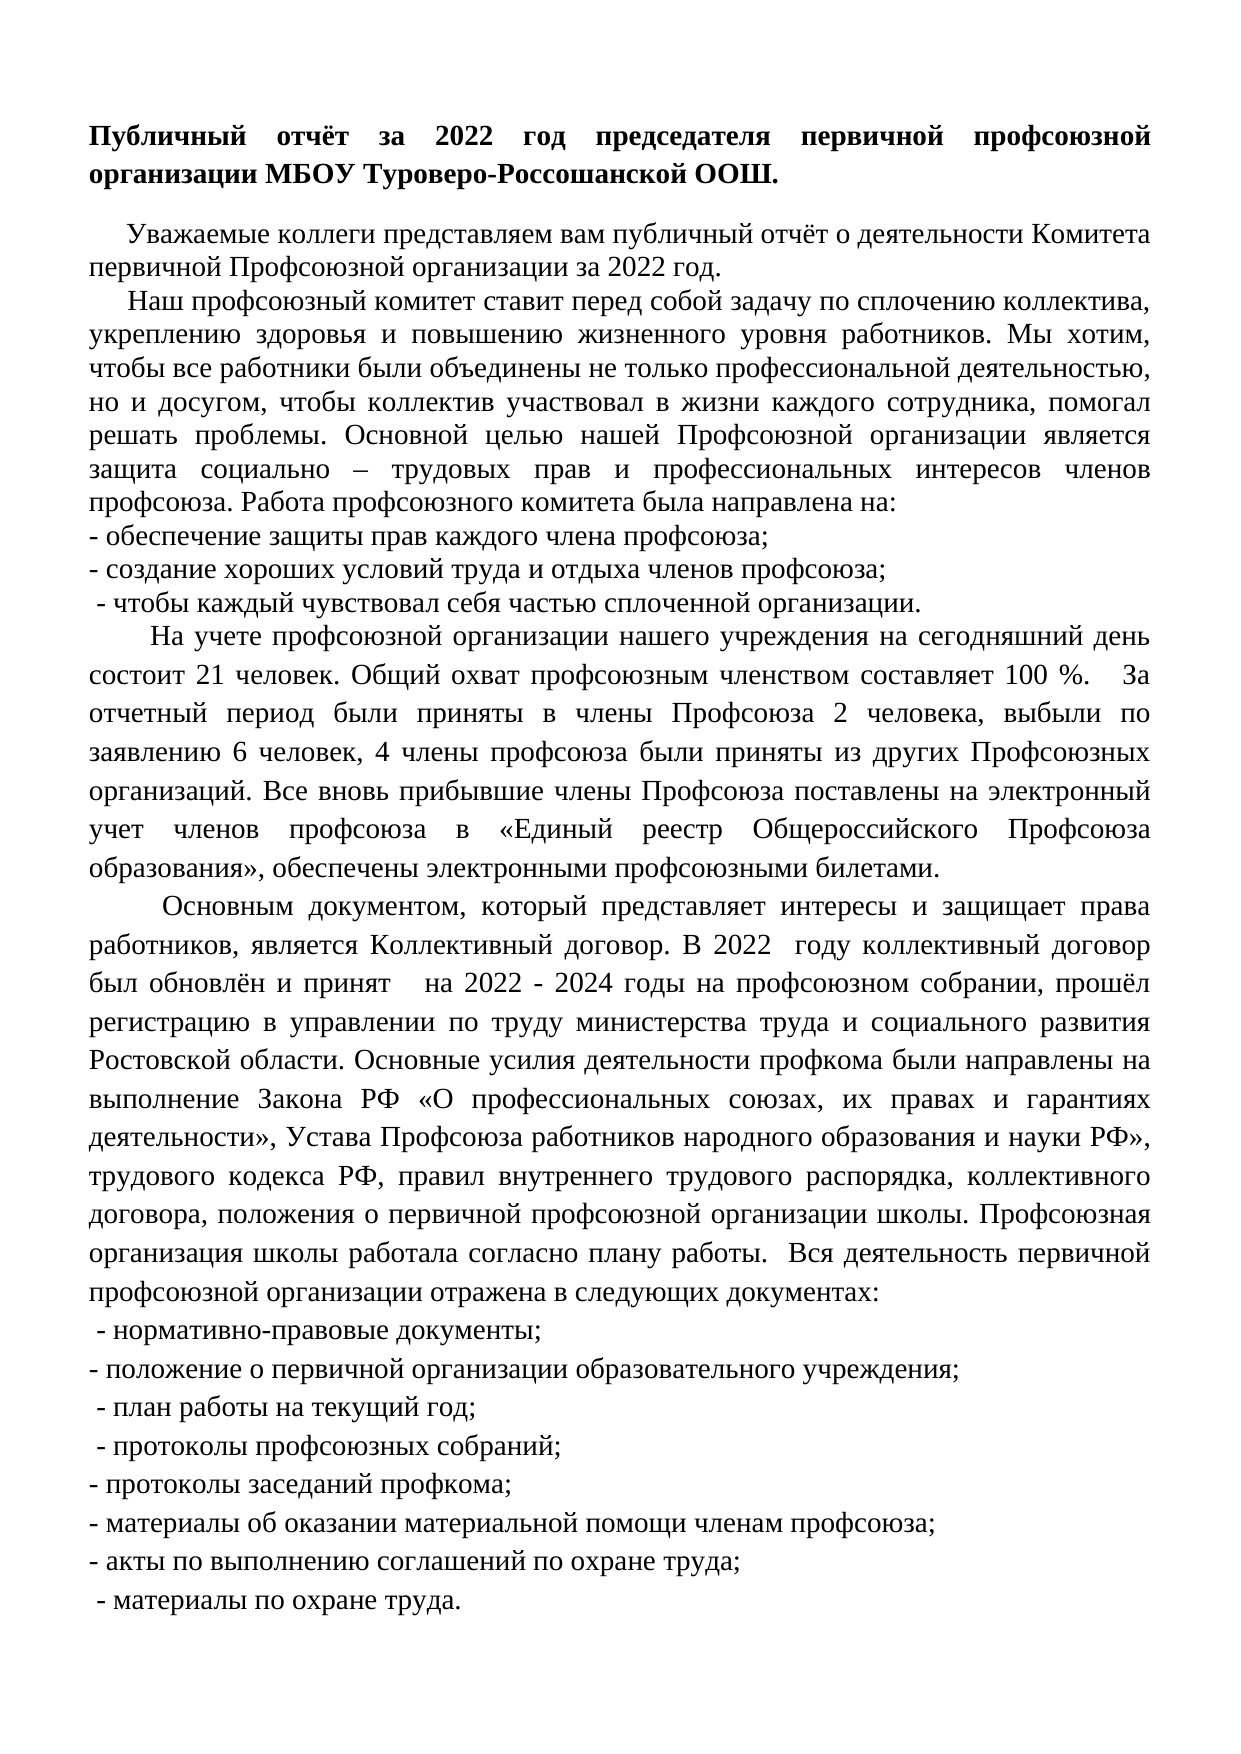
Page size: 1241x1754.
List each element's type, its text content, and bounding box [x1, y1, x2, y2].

text - протоколы заседаний профкома; [89, 1466, 1152, 1500]
text - нормативно-правовые документы; [89, 1312, 1152, 1346]
text Наш профсоюзный комитет ставит перед собой задачу по сплочению коллектива, укреплению здоровья и повышению жизненного уровня работников. Мы хотим, чтобы все работники были объединены не только профессиональной деятельностью, но и досугом, чтобы коллектив участвовал в жизни каждого сотрудника, помогал решать проблемы. Основной целью нашей Профсоюзной организации является защита социально – трудовых прав и профессиональных интересов членов профсоюза. Работа профсоюзного комитета была направлена на: [89, 283, 1152, 518]
text - обеспечение защиты прав каждого члена профсоюза; [89, 518, 1152, 551]
text - создание хороших условий труда и отдыха членов профсоюза; [89, 551, 1152, 585]
text Уважаемые коллеги представляем вам публичный отчёт о деятельности Комитета первичной Профсоюзной организации за 2022 год. [89, 216, 1152, 283]
text На учете профсоюзной организации нашего учреждения на сегодняшний день состоит 21 человек. Общий охват профсоюзным членством составляет 100 %. За отчетный период были приняты в члены Профсоюза 2 человека, выбыли по заявлению 6 человек, 4 члены профсоюза были приняты из других Профсоюзных организаций. Все вновь прибывшие члены Профсоюза поставлены на электронный учет членов профсоюза в «Единый реестр Общероссийского Профсоюза образования», обеспечены электронными профсоюзными билетами. [89, 618, 1152, 883]
text - акты по выполнению соглашений по охране труда; [89, 1543, 1152, 1577]
text Основным документом, который представляет интересы и защищает права работников, является Коллективный договор. В 2022 году коллективный договор был обновлён и принят на 2022 - 2024 годы на профсоюзном собрании, прошёл регистрацию в управлении по труду министерства труда и социального развития Ростовской области. Основные усилия деятельности профкома были направлены на выполнение Закона РФ «О профессиональных союзах, их правах и гарантиях деятельности», Устава Профсоюза работников народного образования и науки РФ», трудового кодекса РФ, правил внутреннего трудового распорядка, коллективного договора, положения о первичной профсоюзной организации школы. Профсоюзная организация школы работала согласно плану работы. Вся деятельность первичной профсоюзной организации отражена в следующих документах: [89, 888, 1152, 1307]
text Публичный отчёт за 2022 год председателя первичной профсоюзной организации МБОУ Туроверо-Россошанской ООШ. [89, 118, 1152, 190]
text - положение о первичной организации образовательного учреждения; [89, 1351, 1152, 1384]
text - протоколы профсоюзных собраний; [89, 1428, 1152, 1461]
text - материалы об оказании материальной помощи членам профсоюза; [89, 1505, 1152, 1538]
text - чтобы каждый чувствовал себя частью сплоченной организации. [89, 585, 1152, 618]
text - материалы по охране труда. [89, 1582, 1152, 1616]
text - план работы на текущий год; [89, 1389, 1152, 1423]
